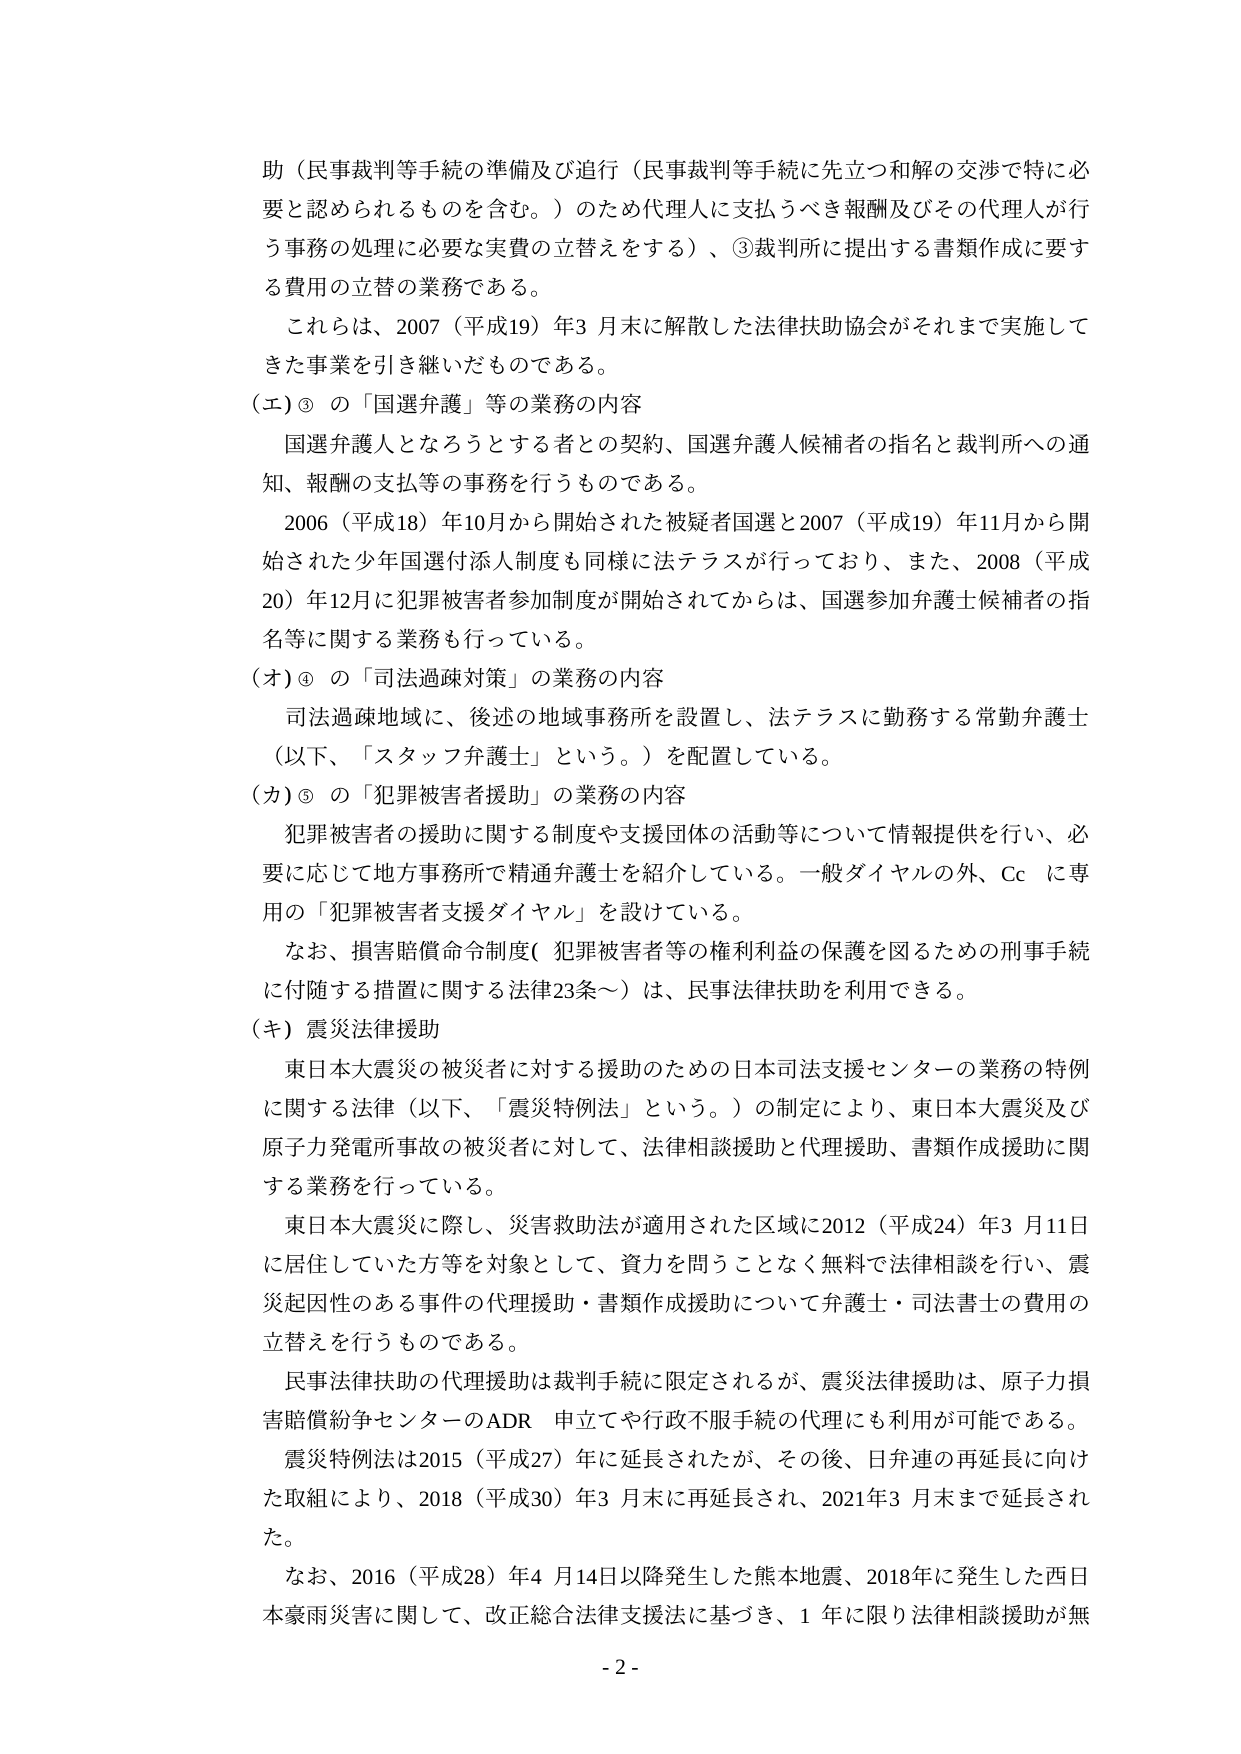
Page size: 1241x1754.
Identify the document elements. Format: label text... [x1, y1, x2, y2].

text （カ) ⑤の「犯罪被害者援助」の業務の内容 [217, 774, 1090, 814]
text これらは、2007（平成19）年3月末に解散した法律扶助協会がそれまで実施してきた事業を引き継いだものである。 [217, 306, 1090, 384]
text （オ) ④の「司法過疎対策」の業務の内容 [217, 657, 1090, 696]
text 民事法律扶助の代理援助は裁判手続に限定されるが、震災法律援助は、原子力損害賠償紛争センターのADR申立てや行政不服手続の代理にも利用が可能である。 [221, 1361, 1090, 1439]
text 司法過疎地域に、後述の地域事務所を設置し、法テラスに勤務する常勤弁護士（以下、「スタッフ弁護士」という。）を配置している。 [217, 696, 1090, 774]
text 国選弁護人となろうとする者との契約、国選弁護人候補者の指名と裁判所への通知、報酬の支払等の事務を行うものである。 [217, 423, 1090, 501]
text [221, 1556, 1090, 1634]
text 2006（平成18）年10月から開始された被疑者国選と2007（平成19）年11月から開始された少年国選付添人制度も同様に法テラスが行っており、また、2008（平成20）年12月に犯罪被害者参加制度が開始されてからは、国選参加弁護士候補者の指名等に関する業務も行っている。 [221, 501, 1090, 657]
text 震災特例法は2015（平成27）年に延長されたが、その後、日弁連の再延長に向けた取組により、2018（平成30）年3月末に再延長され、2021年3月末まで延長された。 [221, 1439, 1090, 1556]
text 東日本大震災に際し、災害救助法が適用された区域に2012（平成24）年3月11日に居住していた方等を対象として、資力を問うことなく無料で法律相談を行い、震災起因性のある事件の代理援助・書類作成援助について弁護士・司法書士の費用の立替えを行うものである。 [221, 1204, 1090, 1361]
text （エ) ③の「国選弁護」等の業務の内容 [217, 384, 1090, 423]
text 東日本大震災の被災者に対する援助のための日本司法支援センターの業務の特例に関する法律（以下、「震災特例法」という。）の制定により、東日本大震災及び原子力発電所事故の被災者に対して、法律相談援助と代理援助、書類作成援助に関する業務を行っている。 [221, 1048, 1090, 1204]
text なお、損害賠償命令制度(犯罪被害者等の権利利益の保護を図るための刑事手続に付随する措置に関する法律23条～）は、民事法律扶助を利用できる。 [217, 931, 1090, 1009]
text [217, 149, 1090, 306]
text 犯罪被害者の援助に関する制度や支援団体の活動等について情報提供を行い、必要に応じて地方事務所で精通弁護士を紹介している。一般ダイヤルの外、Ccに専用の「犯罪被害者支援ダイヤル」を設けている。 [217, 814, 1090, 931]
text （キ) 震災法律援助 [221, 1009, 1090, 1048]
